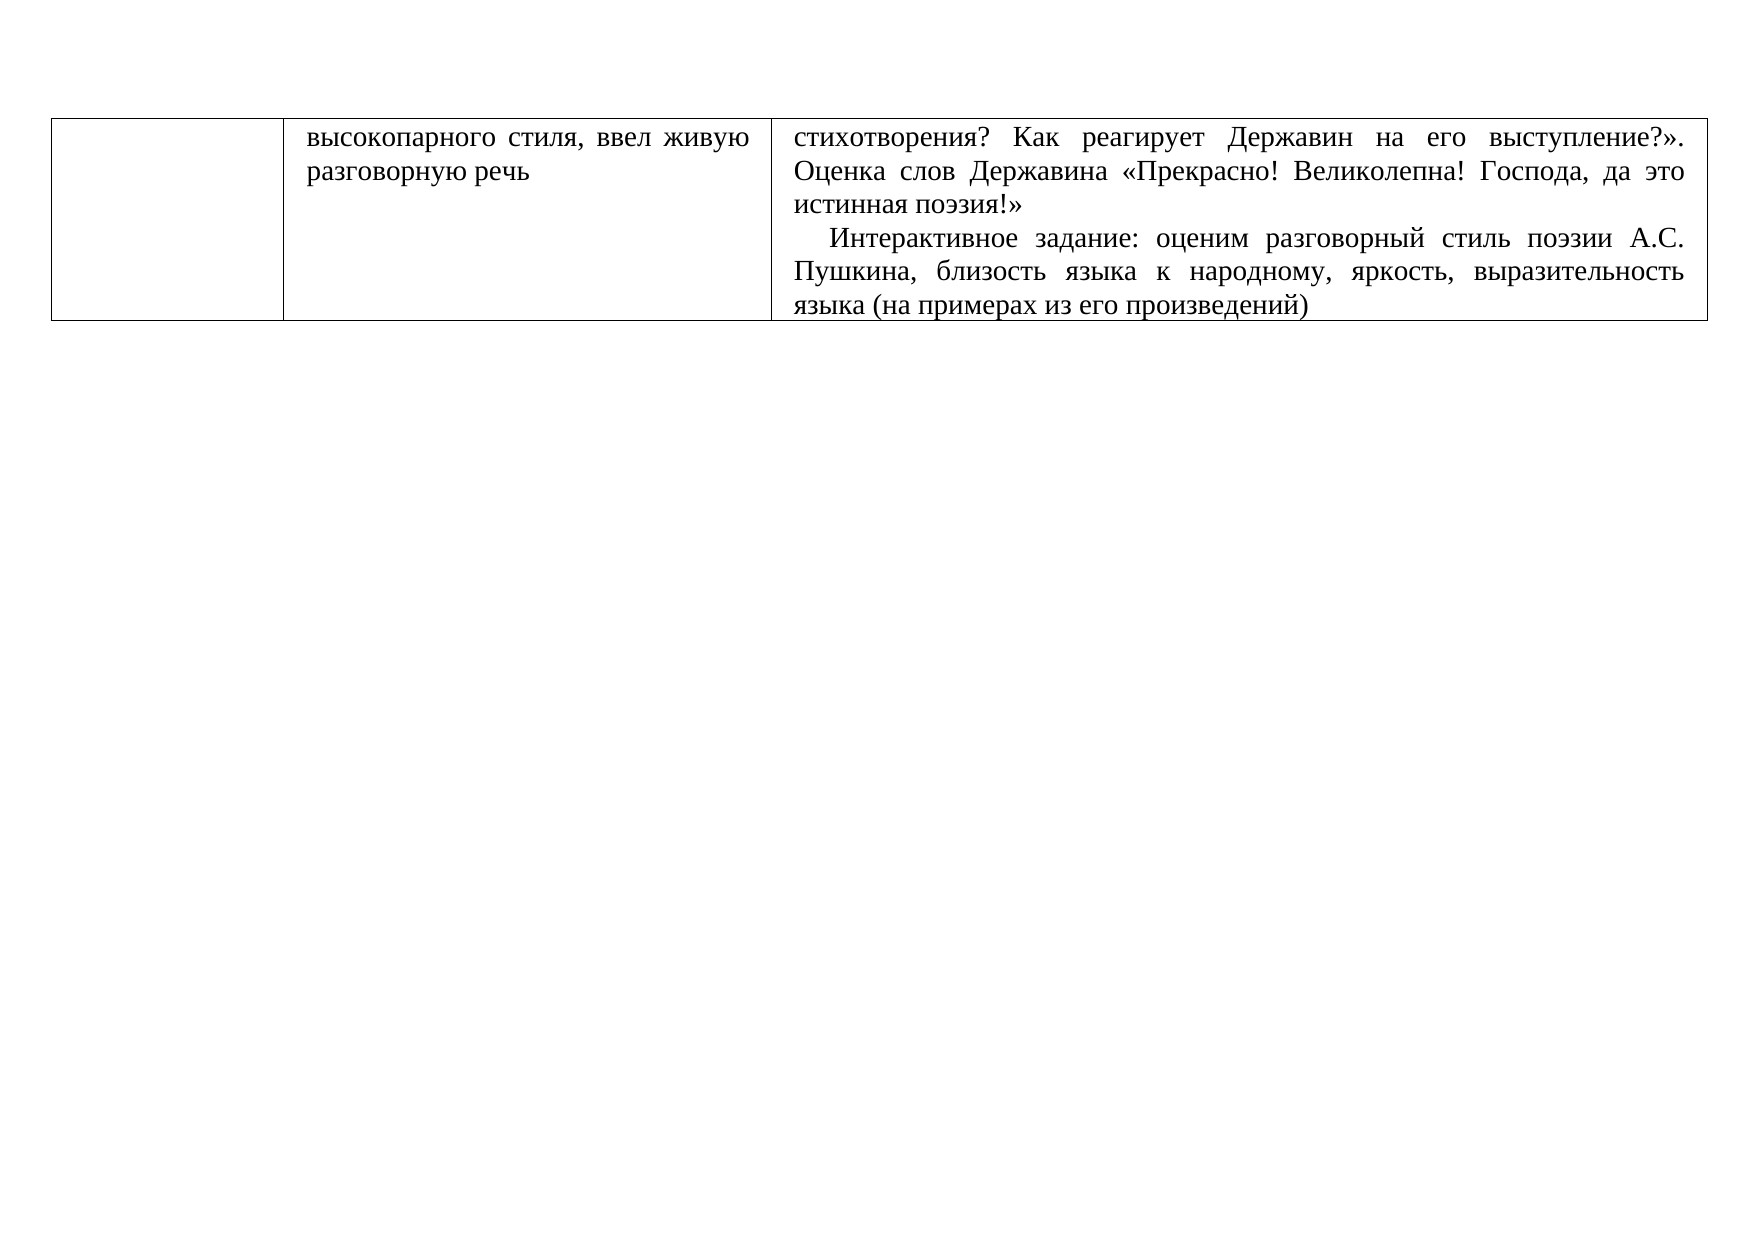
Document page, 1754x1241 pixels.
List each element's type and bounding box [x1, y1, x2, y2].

table_cell [284, 119, 771, 320]
table_cell [52, 119, 283, 320]
table_cell [772, 119, 1707, 320]
